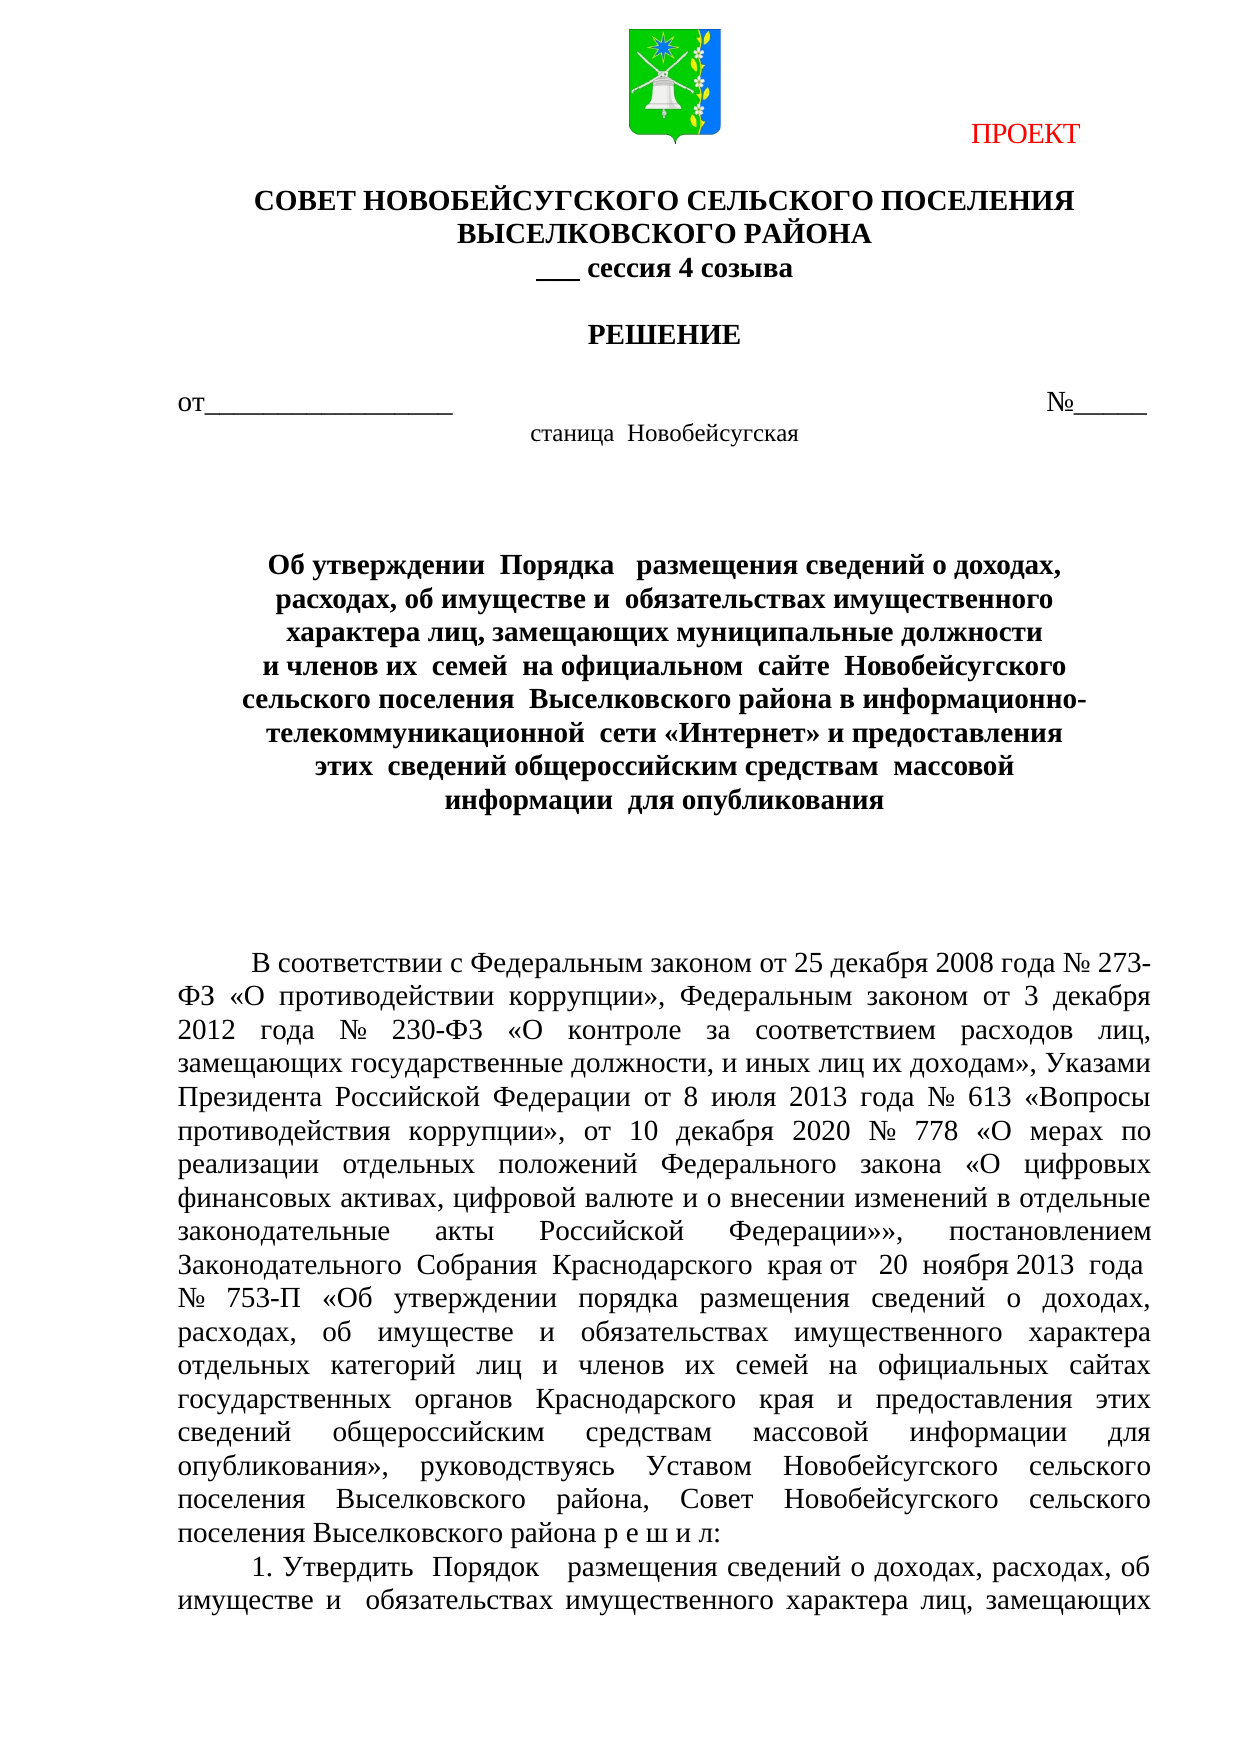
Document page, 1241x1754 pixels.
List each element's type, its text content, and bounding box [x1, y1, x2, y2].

title станица Новобейсугская [177, 418, 1152, 447]
text ВЫСЕЛКОВСКОГО РАЙОНА [177, 217, 1152, 250]
text характера лиц, замещающих муниципальные должности [177, 614, 1152, 648]
text сельского поселения Выселковского района в информационно-телекоммуникационной сети «Интернет» и предоставления [177, 681, 1152, 748]
text В соответствии с Федеральным законом от 25 декабря 2008 года № 273-ФЗ «О противодействии коррупции», Федеральным законом от 3 декабря 2012 года № 230-Ф3 «О контроле за соответствием расходов лиц, замещающих государственные должности, и иных лиц их доходам», Указами Президента Российской Федерации от 8 июля 2013 года № 613 «Вопросы противодействия коррупции», от 10 декабря 2020 № 778 «О мерах по реализации отдельных положений Федерального закона «О цифровых финансовых активах, цифровой валюте и о внесении изменений в отдельные законодательные акты Российской Федерации»», постановлением Законодательного Собрания Краснодарского края от 20 ноября 2013 года [177, 945, 1152, 1146]
text и членов их семей на официальном сайте Новобейсугского [177, 648, 1152, 681]
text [177, 1549, 1152, 1616]
text В соответствии с Федеральным законом от 25 декабря 2008 года № 273-ФЗ «О противодействии коррупции», Федеральным законом от 3 декабря 2012 года № 230-Ф3 «О контроле за соответствием расходов лиц, замещающих государственные должности, и иных лиц их доходам», Указами Президента Российской Федерации от 8 июля 2013 года № 613 «Вопросы противодействия коррупции», от 10 декабря 2020 № 778 «О мерах по реализации отдельных положений Федерального закона «О цифровых финансовых активах, цифровой валюте и о внесении изменений в отдельные законодательные акты Российской Федерации»», постановлением Законодательного Собрания Краснодарского края от 20 ноября 2013 года [177, 1213, 1152, 1280]
text ___ сессия 4 созыва [177, 250, 1152, 284]
picture [629, 29, 721, 144]
text № 753-П «Об утверждении порядка размещения сведений о доходах, расходах, об имуществе и обязательствах имущественного характера отдельных категорий лиц и членов их семей на официальных сайтах государственных органов Краснодарского края и предоставления этих сведений общероссийским средствам массовой информации для опубликования», руководствуясь Уставом Новобейсугского сельского поселения Выселковского района, Совет Новобейсугского сельского поселения Выселковского района р е ш и л: [177, 1280, 1152, 1549]
text информации для опубликования [177, 782, 1152, 816]
text расходах, об имуществе и обязательствах имущественного [177, 581, 1152, 614]
text Об утверждении Порядка размещения сведений о доходах, [177, 547, 1152, 581]
text этих сведений общероссийским средствам массовой [177, 748, 1152, 782]
text СОВЕТ НОВОБЕЙСУГСКОГО СЕЛЬСКОГО ПОСЕЛЕНИЯ [177, 183, 1152, 217]
text РЕШЕНИЕ [177, 317, 1152, 351]
title от_________________ №_____ [177, 384, 1152, 418]
text ПРОЕКТ [177, 29, 1152, 149]
